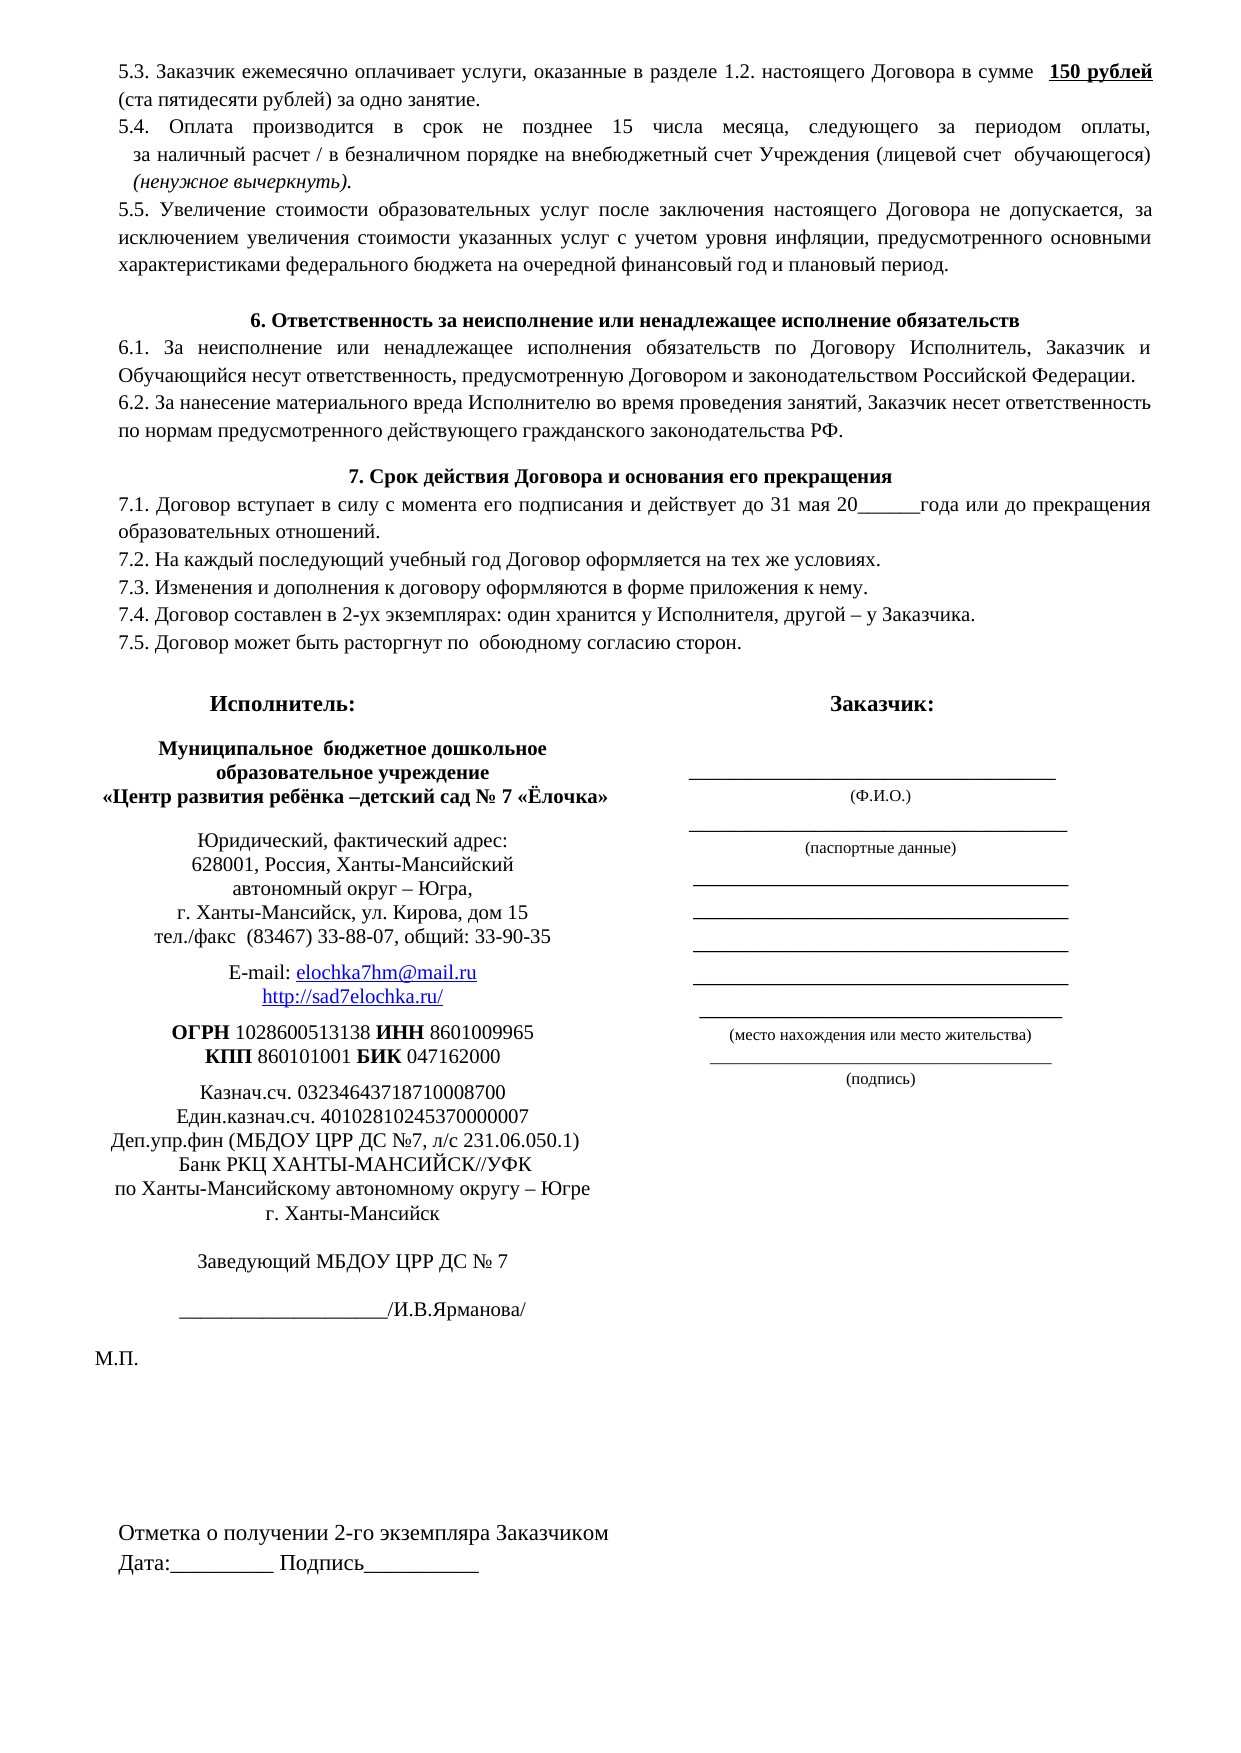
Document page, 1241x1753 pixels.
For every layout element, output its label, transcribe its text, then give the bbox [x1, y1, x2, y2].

text Исполнитель: Заказчик: [118, 691, 1152, 717]
text 6.1. За неисполнение или ненадлежащее исполнения обязательств по Договору Исполнитель, Заказчик и Обучающийся несут ответственность, предусмотренную Договором и законодательством Российской Федерации. [118, 335, 1152, 387]
text 7.3. Изменения и дополнения к договору оформляются в форме приложения к нему. [118, 575, 1152, 599]
text Отметка о получении 2-го экземпляра Заказчиком [118, 1519, 1152, 1545]
text 7. Срок действия Договора и основания его прекращения [88, 464, 1152, 488]
text 7.5. Договор может быть расторгнут по обоюдному согласию сторон. [118, 630, 1152, 654]
text 7.2. На каждый последующий учебный год Договор оформляется на тех же условиях. [118, 547, 1152, 571]
text 7.1. Договор вступает в силу с момента его подписания и действует до 31 мая 20______года или до прекращения образовательных отношений. [118, 492, 1152, 543]
text 5.3. Заказчик ежемесячно оплачивает услуги, оказанные в разделе 1.2. настоящего Договора в сумме 150 рублей (ста пятидесяти рублей) за одно занятие. [118, 59, 1152, 111]
text 5.4. Оплата производится в срок не позднее 15 числа месяца, следующего за периодом оплаты, за наличный расчет / в безналичном порядке на внебюджетный счет Учреждения (лицевой счет обучающегося) (ненужное вычеркнуть). [118, 114, 1152, 193]
text 7.4. Договор составлен в 2-ух экземплярах: один хранится у Исполнителя, другой – у Заказчика. [118, 602, 1152, 626]
text 5.5. Увеличение стоимости образовательных услуг после заключения настоящего Договора не допускается, за исключением увеличения стоимости указанных услуг с учетом уровня инфляции, предусмотренного основными характеристиками федерального бюджета на очередной финансовый год и плановый период. [118, 197, 1152, 276]
text 6.2. За нанесение материального вреда Исполнителю во время проведения занятий, Заказчик несет ответственность по нормам предусмотренного действующего гражданского законодательства РФ. [118, 390, 1152, 442]
text Дата:_________ Подпись__________ [118, 1549, 1152, 1575]
text 6. Ответственность за неисполнение или ненадлежащее исполнение обязательств [118, 307, 1152, 332]
